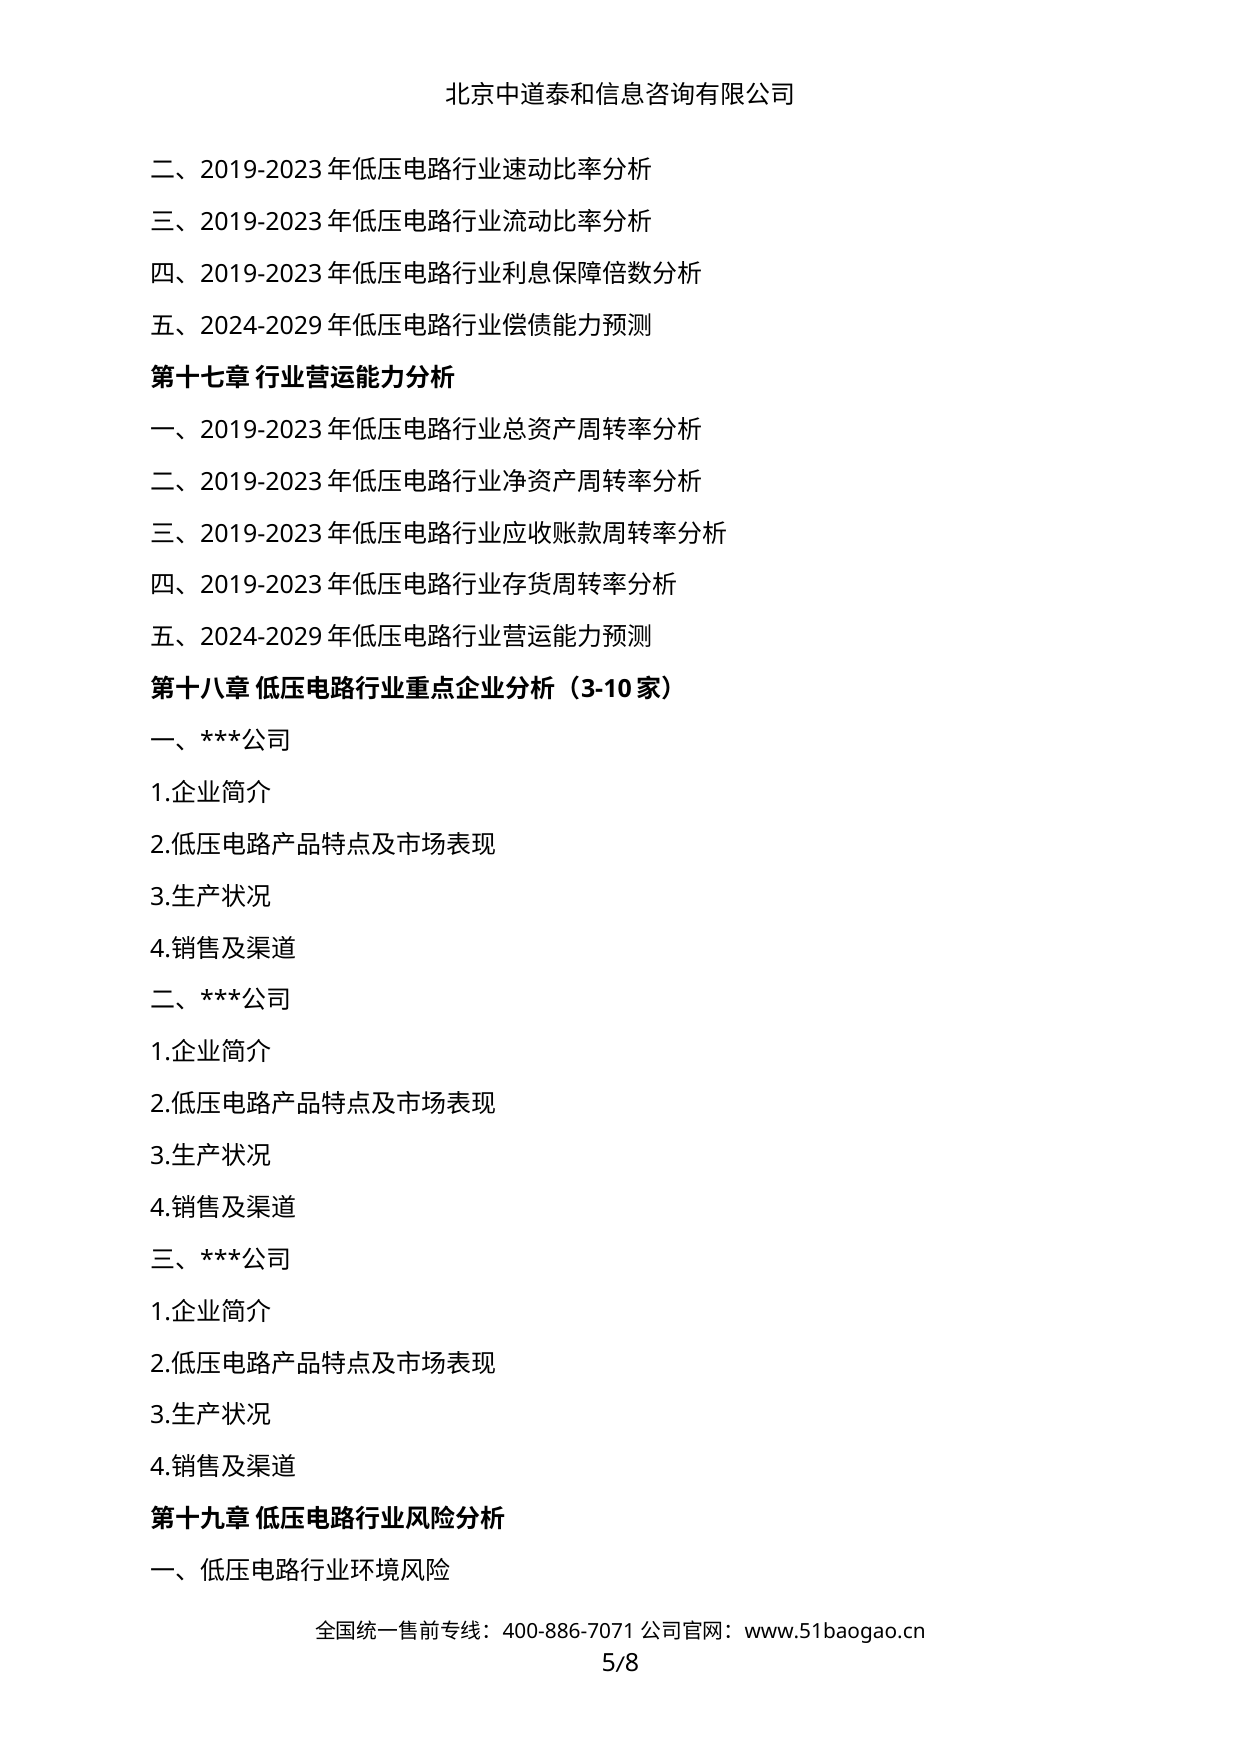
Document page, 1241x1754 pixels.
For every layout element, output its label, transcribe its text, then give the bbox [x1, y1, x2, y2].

text 第十九章 低压电路行业风险分析 [150, 1499, 1090, 1535]
text 三、2019-2023年低压电路行业应收账款周转率分析 [150, 513, 1090, 549]
text 五、2024-2029年低压电路行业偿债能力预测 [150, 306, 1090, 342]
text 3.生产状况 [150, 876, 1090, 912]
text 1.企业简介 [150, 1032, 1090, 1068]
text 三、2019-2023年低压电路行业流动比率分析 [150, 202, 1090, 238]
text 二、2019-2023年低压电路行业净资产周转率分析 [150, 461, 1090, 497]
text 3.生产状况 [150, 1136, 1090, 1172]
text 4.销售及渠道 [150, 928, 1090, 964]
text 2.低压电路产品特点及市场表现 [150, 1084, 1090, 1120]
text 二、***公司 [150, 980, 1090, 1016]
text 一、***公司 [150, 721, 1090, 757]
text 第十七章 行业营运能力分析 [150, 357, 1090, 394]
text 四、2019-2023年低压电路行业存货周转率分析 [150, 565, 1090, 601]
text 2.低压电路产品特点及市场表现 [150, 824, 1090, 861]
text 第十八章 低压电路行业重点企业分析（3-10家） [150, 669, 1090, 705]
text 二、2019-2023年低压电路行业速动比率分析 [150, 150, 1090, 186]
text 一、低压电路行业环境风险 [150, 1551, 1090, 1587]
text 3.生产状况 [150, 1395, 1090, 1431]
text 五、2024-2029年低压电路行业营运能力预测 [150, 617, 1090, 653]
text 一、2019-2023年低压电路行业总资产周转率分析 [150, 409, 1090, 446]
text 4.销售及渠道 [150, 1187, 1090, 1224]
text 1.企业简介 [150, 1291, 1090, 1327]
text 1.企业简介 [150, 772, 1090, 809]
text 2.低压电路产品特点及市场表现 [150, 1343, 1090, 1379]
text 四、2019-2023年低压电路行业利息保障倍数分析 [150, 254, 1090, 290]
text 4.销售及渠道 [150, 1447, 1090, 1483]
text 三、***公司 [150, 1239, 1090, 1276]
